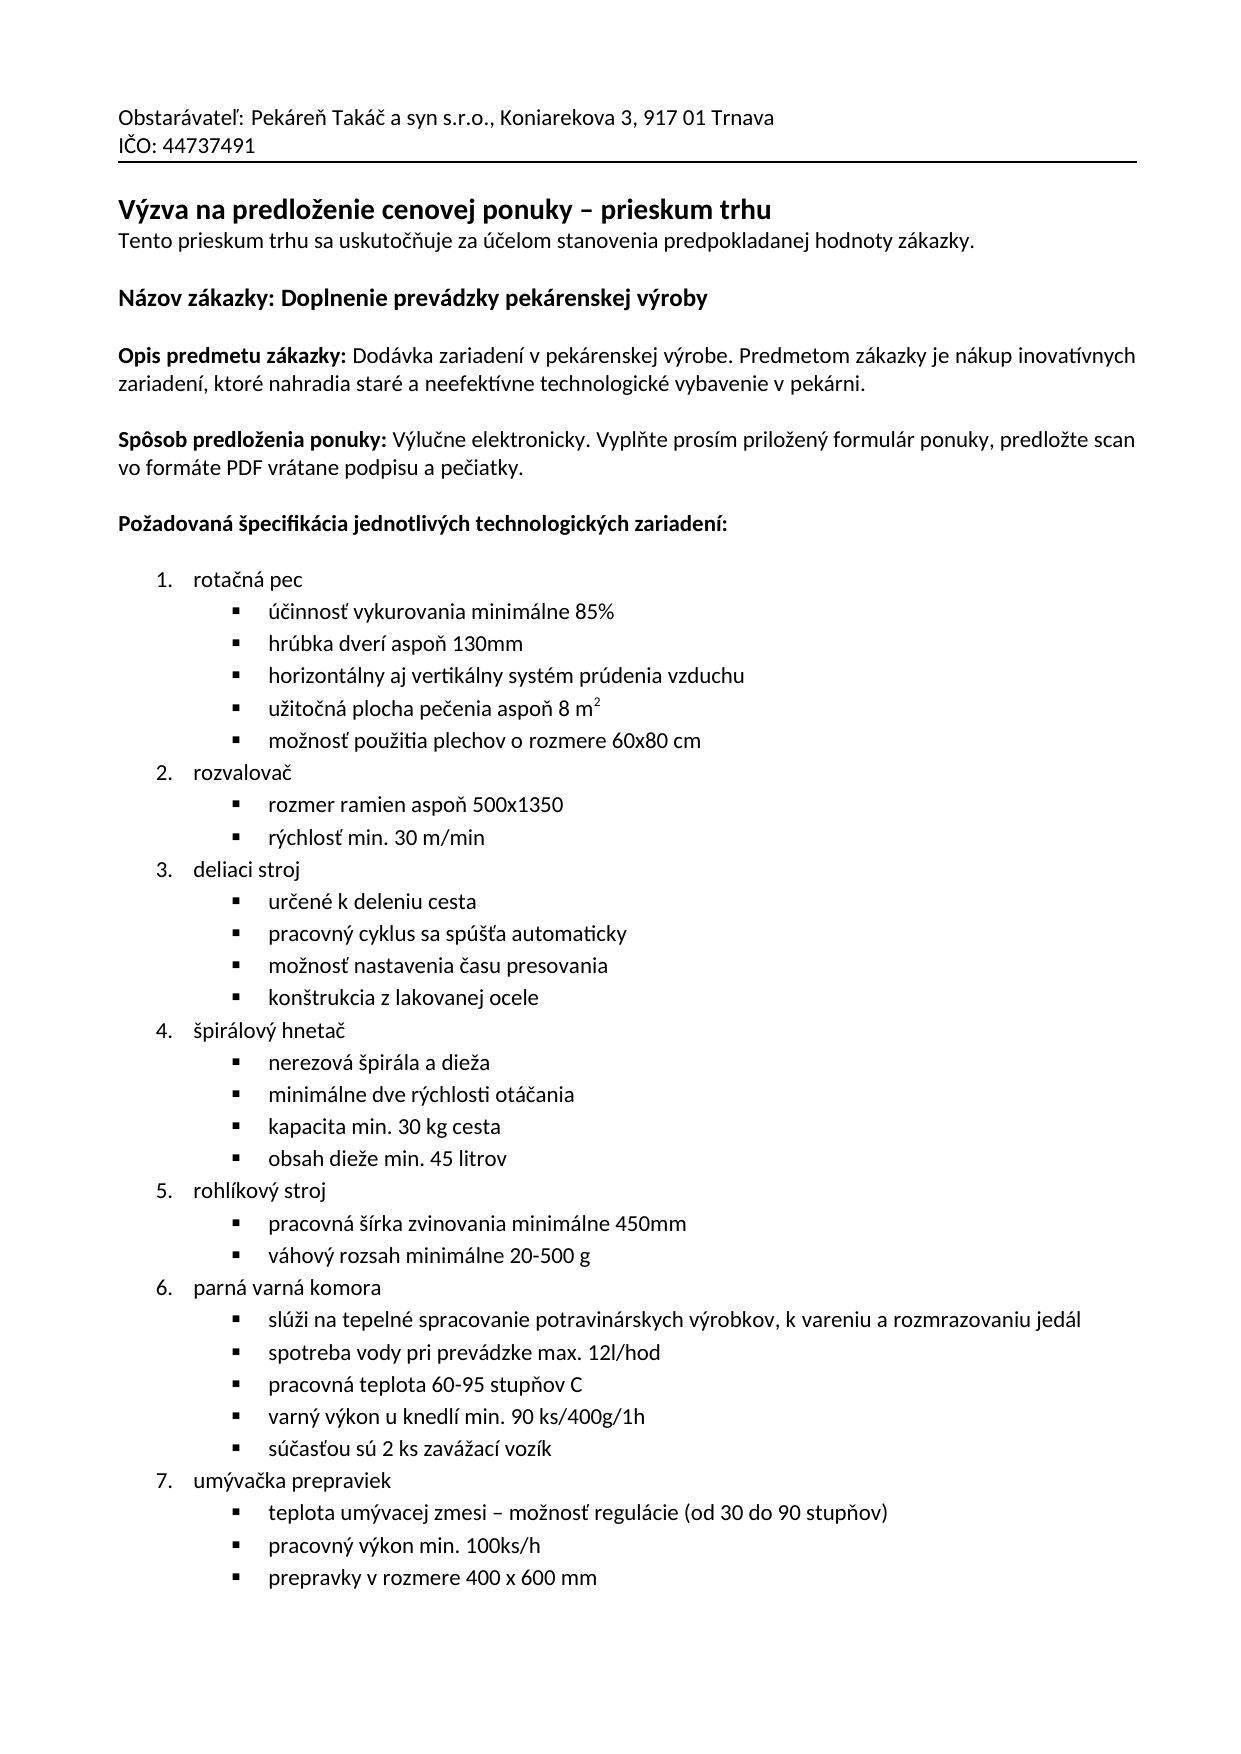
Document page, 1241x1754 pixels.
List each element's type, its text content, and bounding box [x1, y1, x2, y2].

list prepravky v rozmere 400 x 600 mm [231, 1563, 1137, 1591]
list možnosť použitia plechov o rozmere 60x80 cm [231, 726, 1137, 754]
list deliaci stroj [156, 855, 1137, 883]
list konštrukcia z lakovanej ocele [231, 983, 1137, 1012]
list minimálne dve rýchlosti otáčania [231, 1080, 1137, 1108]
text Obstarávateľ: Pekáreň Takáč a syn s.r.o., Koniarekova 3, 917 01 Trnava [118, 103, 1137, 131]
list pracovný cyklus sa spúšťa automaticky [231, 919, 1137, 947]
text Výzva na predloženie cenovej ponuky – prieskum trhu [118, 191, 1137, 226]
list varný výkon u knedlí min. 90 ks/400g/1h [231, 1402, 1137, 1430]
list nerezová špirála a dieža [231, 1048, 1137, 1076]
list spotreba vody pri prevádzke max. 12l/hod [231, 1338, 1137, 1366]
list horizontálny aj vertikálny systém prúdenia vzduchu [231, 662, 1137, 690]
list umývačka prepraviek [156, 1466, 1137, 1494]
text Opis predmetu zákazky: Dodávka zariadení v pekárenskej výrobe. Predmetom zákazky je nákup inovatívnych zariadení, ktoré nahradia staré a neefektívne technologické vybavenie v pekárni. [118, 341, 1137, 397]
text Názov zákazky: Doplnenie prevádzky pekárenskej výroby [118, 282, 1137, 313]
list pracovný výkon min. 100ks/h [231, 1531, 1137, 1559]
text IČO: 44737491 [118, 131, 1137, 161]
text Spôsob predloženia ponuky: Výlučne elektronicky. Vyplňte prosím priložený formulár ponuky, predložte scan vo formáte PDF vrátane podpisu a pečiatky. [118, 425, 1137, 481]
text Tento prieskum trhu sa uskutočňuje za účelom stanovenia predpokladanej hodnoty zákazky. [118, 226, 1137, 254]
list súčasťou sú 2 ks zavážací vozík [231, 1434, 1137, 1462]
list určené k deleniu cesta [231, 887, 1137, 915]
text Požadovaná špecifikácia jednotlivých technologických zariadení: [118, 509, 1137, 537]
list účinnosť vykurovania minimálne 85% [231, 597, 1137, 625]
list pracovná teplota 60-95 stupňov C [231, 1370, 1137, 1398]
list pracovná šírka zvinovania minimálne 450mm [231, 1209, 1137, 1237]
list rohlíkový stroj [156, 1177, 1137, 1205]
list rotačná pec [156, 565, 1137, 593]
list kapacita min. 30 kg cesta [231, 1112, 1137, 1140]
list váhový rozsah minimálne 20-500 g [231, 1241, 1137, 1269]
list slúži na tepelné spracovanie potravinárskych výrobkov, k vareniu a rozmrazovaniu jedál [231, 1305, 1137, 1333]
list rýchlosť min. 30 m/min [231, 823, 1137, 851]
list užitočná plocha pečenia aspoň 8 m2 [231, 694, 1137, 722]
list možnosť nastavenia času presovania [231, 951, 1137, 979]
list špirálový hnetač [156, 1016, 1137, 1044]
list obsah dieže min. 45 litrov [231, 1144, 1137, 1172]
list rozmer ramien aspoň 500x1350 [231, 790, 1137, 818]
list parná varná komora [156, 1273, 1137, 1301]
list teplota umývacej zmesi – možnosť regulácie (od 30 do 90 stupňov) [231, 1498, 1137, 1527]
list hrúbka dverí aspoň 130mm [231, 629, 1137, 657]
list rozvalovač [156, 758, 1137, 786]
